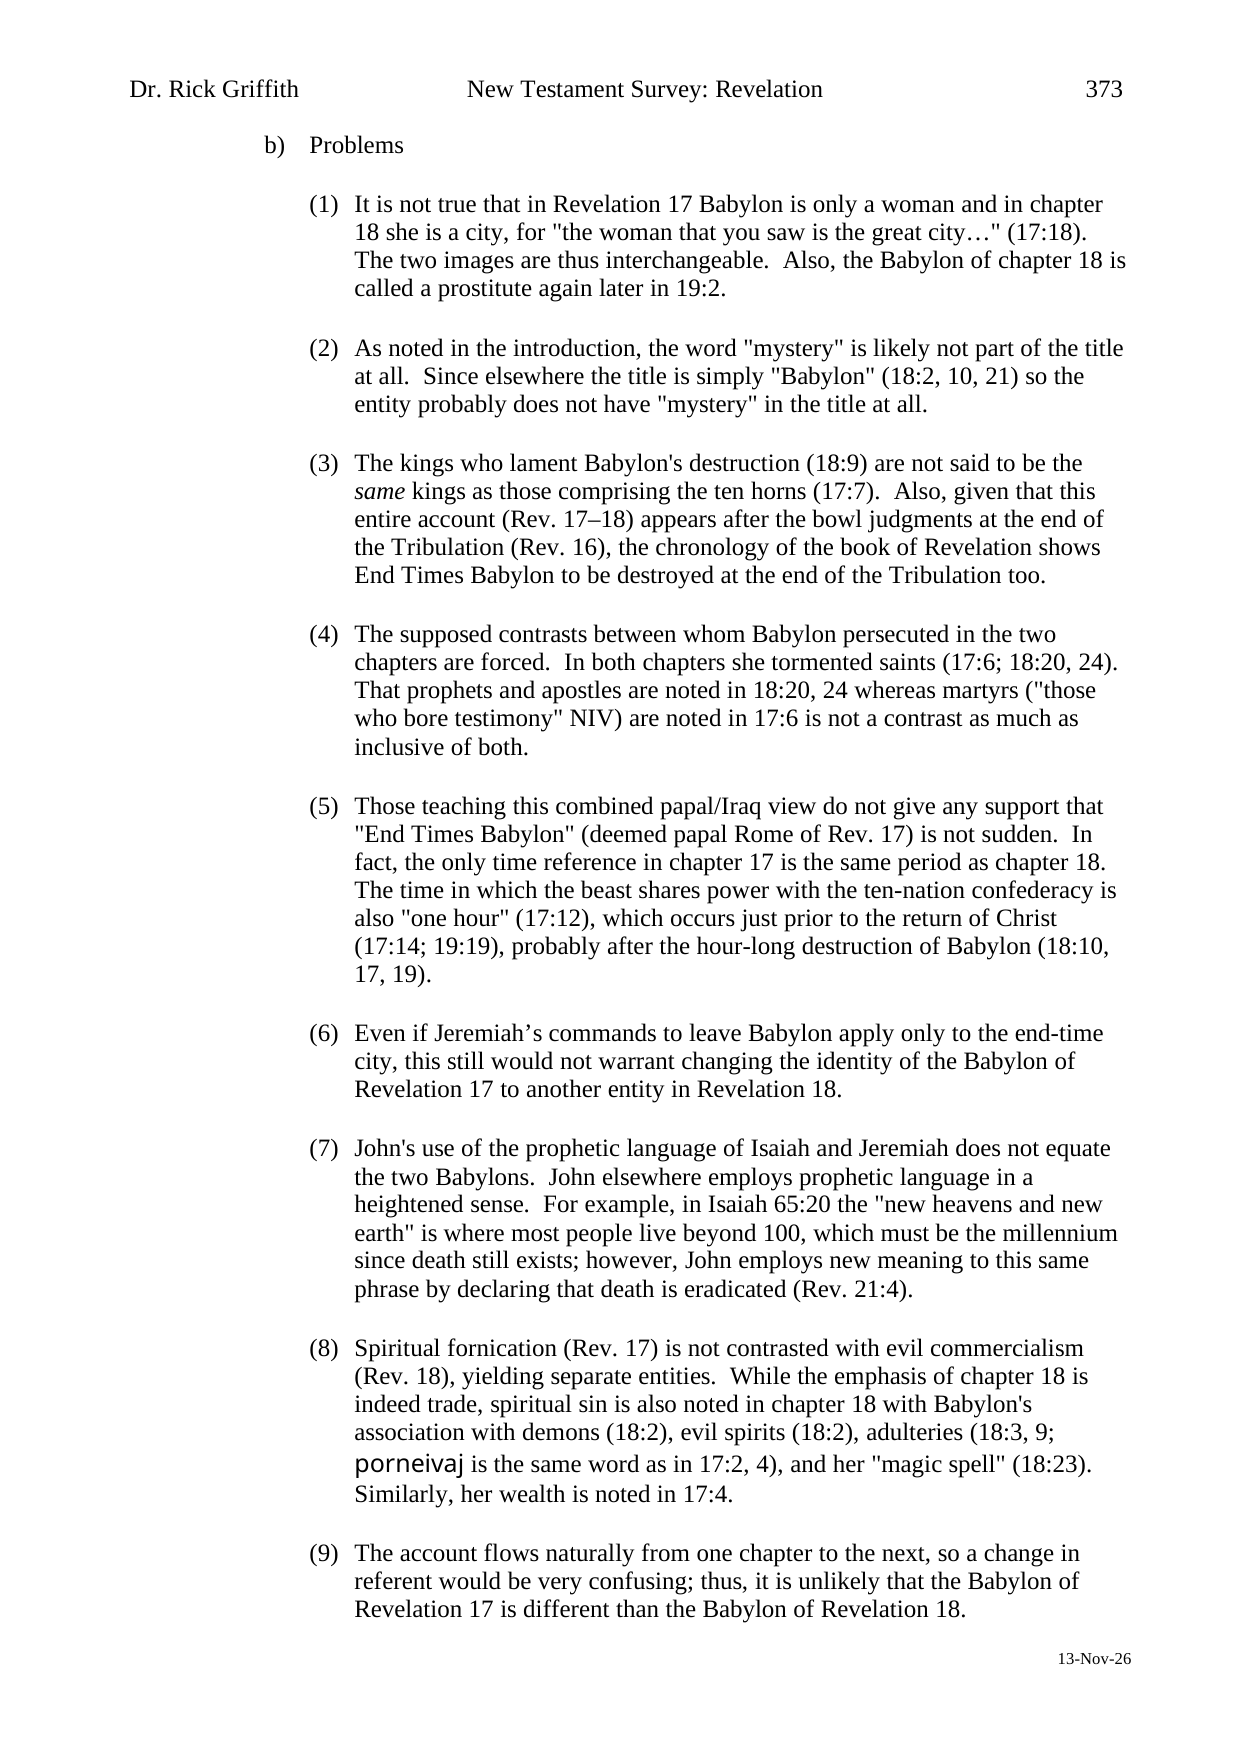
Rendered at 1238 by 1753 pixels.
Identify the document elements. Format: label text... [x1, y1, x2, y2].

subtitle It is not true that in Revelation 17 Babylon is only a woman and in chapter 18 she is a city, for "the woman that you saw is the great city…" (17:18). The two images are thus interchangeable. Also, the Babylon of chapter 18 is called a prostitute again later in 19:2. [309, 190, 1131, 302]
subtitle Those teaching this combined papal/Iraq view do not give any support that "End Times Babylon" (deemed papal Rome of Rev. 17) is not sudden. In fact, the only time reference in chapter 17 is the same period as chapter 18. The time in which the beast shares power with the ten-nation confederacy is also "one hour" (17:12), which occurs just prior to the return of Christ (17:14; 19:19), probably after the hour-long destruction of Babylon (18:10, 17, 19). [309, 792, 1131, 988]
subtitle The supposed contrasts between whom Babylon persecuted in the two chapters are forced. In both chapters she tormented saints (17:6; 18:20, 24). That prophets and apostles are noted in 18:20, 24 whereas martyrs ("those who bore testimony" NIV) are noted in 17:6 is not a contrast as much as inclusive of both. [309, 620, 1131, 760]
subtitle Spiritual fornication (Rev. 17) is not contrasted with evil commercialism (Rev. 18), yielding separate entities. While the emphasis of chapter 18 is indeed trade, spiritual sin is also noted in chapter 18 with Babylon's association with demons (18:2), evil spirits (18:2), adulteries (18:3, 9; porneivaj is the same word as in 17:2, 4), and her "magic spell" (18:23). Similarly, her wealth is noted in 17:4. [309, 1334, 1131, 1508]
subtitle The account flows naturally from one chapter to the next, so a change in referent would be very confusing; thus, it is unlikely that the Babylon of Revelation 17 is different than the Babylon of Revelation 18. [309, 1539, 1131, 1623]
subtitle As noted in the introduction, the word "mystery" is likely not part of the title at all. Since elsewhere the title is simply "Babylon" (18:2, 10, 21) so the entity probably does not have "mystery" in the title at all. [309, 334, 1131, 418]
subtitle Even if Jeremiah’s commands to leave Babylon apply only to the end-time city, this still would not warrant changing the identity of the Babylon of Revelation 17 to another entity in Revelation 18. [309, 1019, 1131, 1103]
subtitle Problems [264, 131, 1131, 159]
subtitle John's use of the prophetic language of Isaiah and Jeremiah does not equate the two Babylons. John elsewhere employs prophetic language in a heightened sense. For example, in Isaiah 65:20 the "new heavens and new earth" is where most people live beyond 100, which must be the millennium since death still exists; however, John employs new meaning to this same phrase by declaring that death is eradicated (Rev. 21:4). [309, 1134, 1131, 1302]
subtitle The kings who lament Babylon's destruction (18:9) are not said to be the same kings as those comprising the ten horns (17:7). Also, given that this entire account (Rev. 17–18) appears after the bowl judgments at the end of the Tribulation (Rev. 16), the chronology of the book of Revelation shows End Times Babylon to be destroyed at the end of the Tribulation too. [309, 449, 1131, 589]
